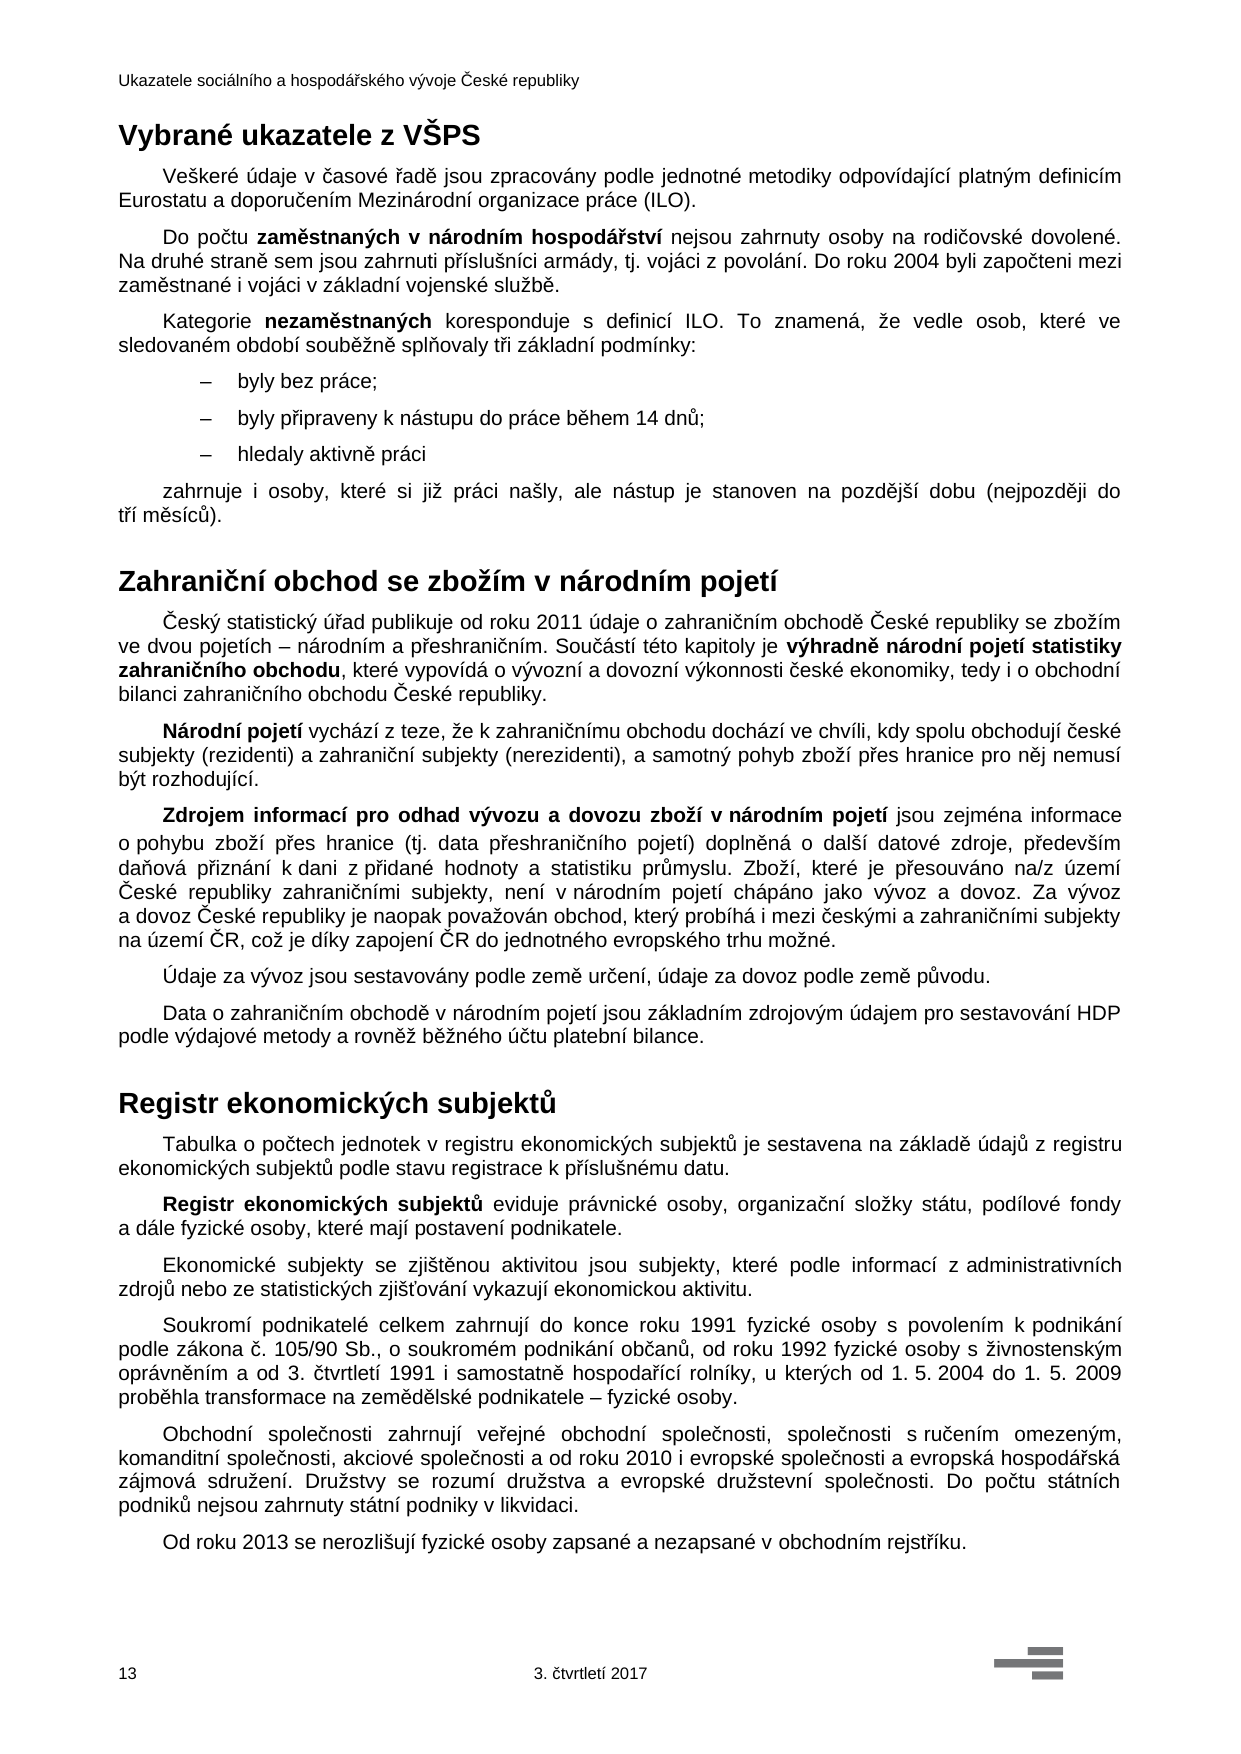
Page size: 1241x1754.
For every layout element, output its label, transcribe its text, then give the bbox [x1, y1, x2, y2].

text Údaje za vývoz jsou sestavovány podle země určení, údaje za dovoz podle země původu. [118, 964, 1122, 988]
text Zahraniční obchod se zbožím v národním pojetí [118, 564, 1122, 598]
picture [993, 1646, 1064, 1680]
list byly bez práce; [200, 369, 1122, 393]
list byly připraveny k nástupu do práce během 14 dnů; [200, 406, 1122, 430]
text Data o zahraničním obchodě v národním pojetí jsou základním zdrojovým údajem pro sestavování HDP podle výdajové metody a rovněž běžného účtu platební bilance. [118, 1000, 1122, 1048]
list hledaly aktivně práci [200, 442, 1122, 466]
text Registr ekonomických subjektů [118, 1086, 1122, 1119]
text Zdrojem informací pro odhad vývozu a dovozu zboží v národním pojetí jsou zejména informace o pohybu zboží přes hranice (tj. data přeshraničního pojetí) doplněná o další datové zdroje, především daňová přiznání k dani z přidané hodnoty a statistiku průmyslu. Zboží, které je přesouváno na/z území České republiky zahraničními subjekty, není v národním pojetí chápáno jako vývoz a dovoz. Za vývoz a dovoz České republiky je naopak považován obchod, který probíhá i mezi českými a zahraničními subjekty na území ČR, což je díky zapojení ČR do jednotného evropského trhu možné. [118, 803, 1122, 951]
text Vybrané ukazatele z VŠPS [118, 118, 1122, 152]
text Ekonomické subjekty se zjištěnou aktivitou jsou subjekty, které podle informací z administrativních zdrojů nebo ze statistických zjišťování vykazují ekonomickou aktivitu. [118, 1253, 1122, 1301]
text zahrnuje i osoby, které si již práci našly, ale nástup je stanoven na pozdější dobu (nejpozději do tří měsíců). [118, 479, 1122, 527]
text Veškeré údaje v časové řadě jsou zpracovány podle jednotné metodiky odpovídající platným definicím Eurostatu a doporučením Mezinárodní organizace práce (ILO). [118, 164, 1122, 212]
text Tabulka o počtech jednotek v registru ekonomických subjektů je sestavena na základě údajů z registru ekonomických subjektů podle stavu registrace k příslušnému datu. [118, 1132, 1122, 1180]
text Do počtu zaměstnaných v národním hospodářství nejsou zahrnuty osoby na rodičovské dovolené. Na druhé straně sem jsou zahrnuti příslušníci armády, tj. vojáci z povolání. Do roku 2004 byli započteni mezi zaměstnané i vojáci v základní vojenské službě. [118, 224, 1122, 296]
text Obchodní společnosti zahrnují veřejné obchodní společnosti, společnosti s ručením omezeným, komanditní společnosti, akciové společnosti a od roku 2010 i evropské společnosti a evropská hospodářská zájmová sdružení. Družstvy se rozumí družstva a evropské družstevní společnosti. Do počtu státních podniků nejsou zahrnuty státní podniky v likvidaci. [118, 1421, 1122, 1517]
text Soukromí podnikatelé celkem zahrnují do konce roku 1991 fyzické osoby s povolením k podnikání podle zákona č. 105/90 Sb., o soukromém podnikání občanů, od roku 1992 fyzické osoby s živnostenským oprávněním a od 3. čtvrtletí 1991 i samostatně hospodařící rolníky, u kterých od 1. 5. 2004 do 1. 5. 2009 proběhla transformace na zemědělské podnikatele – fyzické osoby. [118, 1313, 1122, 1409]
text Český statistický úřad publikuje od roku 2011 údaje o zahraničním obchodě České republiky se zbožím ve dvou pojetích – národním a přeshraničním. Součástí této kapitoly je výhradně národní pojetí statistiky zahraničního obchodu, které vypovídá o vývozní a dovozní výkonnosti české ekonomiky, tedy i o obchodní bilanci zahraničního obchodu České republiky. [118, 610, 1122, 706]
text Registr ekonomických subjektů eviduje právnické osoby, organizační složky státu, podílové fondy a dále fyzické osoby, které mají postavení podnikatele. [118, 1192, 1122, 1240]
text Od roku 2013 se nerozlišují fyzické osoby zapsané a nezapsané v obchodním rejstříku. [118, 1530, 1122, 1554]
text Kategorie nezaměstnaných koresponduje s definicí ILO. To znamená, že vedle osob, které ve sledovaném období souběžně splňovaly tři základní podmínky: [118, 309, 1122, 357]
text Národní pojetí vychází z teze, že k zahraničnímu obchodu dochází ve chvíli, kdy spolu obchodují české subjekty (rezidenti) a zahraniční subjekty (nerezidenti), a samotný pohyb zboží přes hranice pro něj nemusí být rozhodující. [118, 718, 1122, 790]
